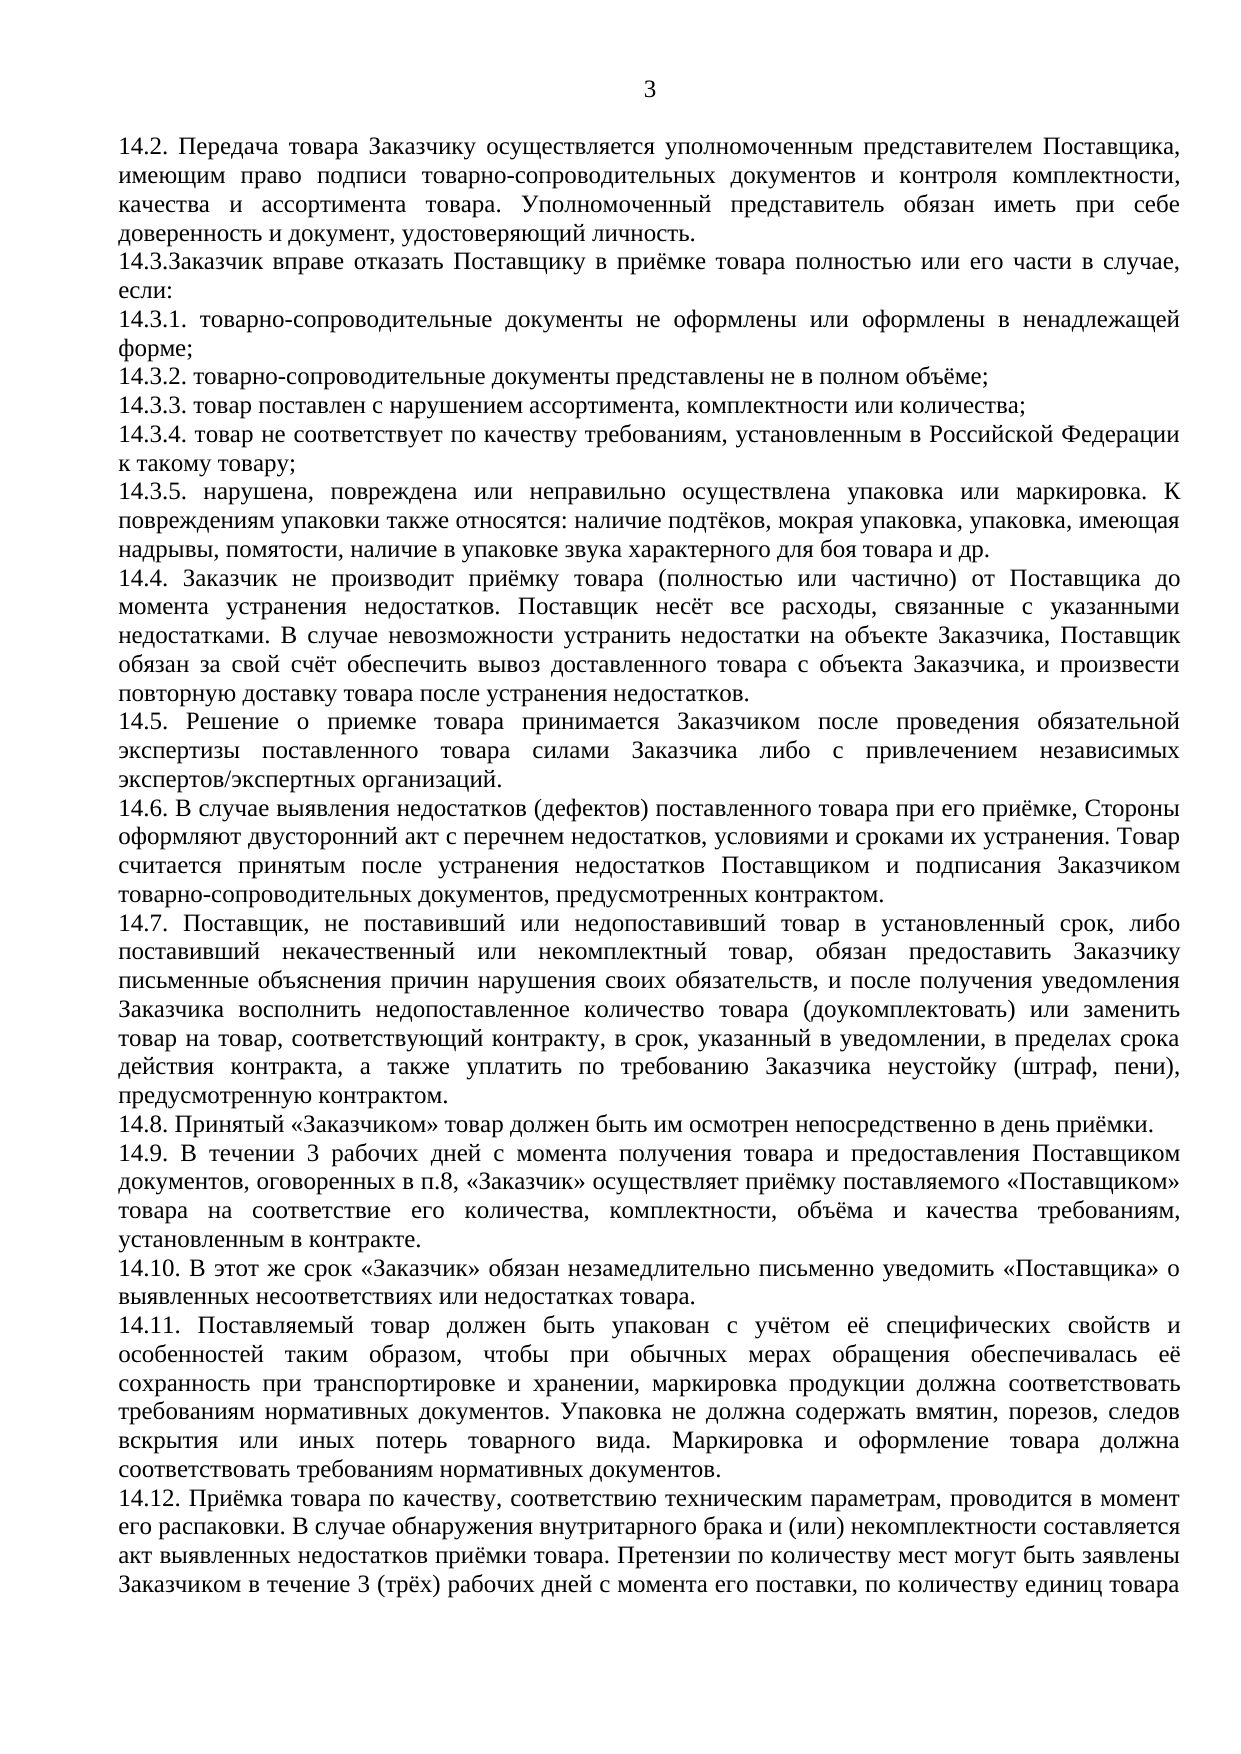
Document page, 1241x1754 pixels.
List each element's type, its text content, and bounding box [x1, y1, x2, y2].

text 14.10. В этот же срок «Заказчик» обязан незамедлительно письменно уведомить «Поставщика» о выявленных несоответствиях или недостатках товара. [118, 1253, 1181, 1310]
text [118, 1483, 1181, 1598]
text 14.3.3. товар поставлен с нарушением ассортимента, комплектности или количества; [118, 390, 1181, 419]
text 14.3.Заказчик вправе отказать Поставщику в приёмке товара полностью или его части в случае, если: [118, 246, 1181, 304]
text 14.2. Передача товара Заказчику осуществляется уполномоченным представителем Поставщика, имеющим право подписи товарно-сопроводительных документов и контроля комплектности, качества и ассортимента товара. Уполномоченный представитель обязан иметь при себе доверенность и документ, удостоверяющий личность. [118, 131, 1181, 246]
text 14.4. Заказчик не производит приёмку товара (полностью или частично) от Поставщика до момента устранения недостатков. Поставщик несёт все расходы, связанные с указанными недостатками. В случае невозможности устранить недостатки на объекте Заказчика, Поставщик обязан за свой счёт обеспечить вывоз доставленного товара с объекта Заказчика, и произвести повторную доставку товара после устранения недостатков. [118, 563, 1181, 706]
text 14.11. Поставляемый товар должен быть упакован с учётом её специфических свойств и особенностей таким образом, чтобы при обычных мерах обращения обеспечивалась её сохранность при транспортировке и хранении, маркировка продукции должна соответствовать требованиям нормативных документов. Упаковка не должна содержать вмятин, порезов, следов вскрытия или иных потерь товарного вида. Маркировка и оформление товара должна соответствовать требованиям нормативных документов. [118, 1310, 1181, 1483]
text 14.7. Поставщик, не поставивший или недопоставивший товар в установленный срок, либо поставивший некачественный или некомплектный товар, обязан предоставить Заказчику письменные объяснения причин нарушения своих обязательств, и после получения уведомления Заказчика восполнить недопоставленное количество товара (доукомплектовать) или заменить товар на товар, соответствующий контракту, в срок, указанный в уведомлении, в пределах срока действия контракта, а также уплатить по требованию Заказчика неустойку (штраф, пени), предусмотренную контрактом. [118, 908, 1181, 1109]
text 14.3.4. товар не соответствует по качеству требованиям, установленным в Российской Федерации к такому товару; [118, 419, 1181, 476]
text 14.6. В случае выявления недостатков (дефектов) поставленного товара при его приёмке, Стороны оформляют двусторонний акт с перечнем недостатков, условиями и сроками их устранения. Товар считается принятым после устранения недостатков Поставщиком и подписания Заказчиком товарно-сопроводительных документов, предусмотренных контрактом. [118, 793, 1181, 908]
text 14.3.1. товарно-сопроводительные документы не оформлены или оформлены в ненадлежащей форме; [118, 304, 1181, 361]
text 14.5. Решение о приемке товара принимается Заказчиком после проведения обязательной экспертизы поставленного товара силами Заказчика либо с привлечением независимых экспертов/экспертных организаций. [118, 706, 1181, 793]
text 14.3.5. нарушена, повреждена или неправильно осуществлена упаковка или маркировка. К повреждениям упаковки также относятся: наличие подтёков, мокрая упаковка, упаковка, имеющая надрывы, помятости, наличие в упаковке звука характерного для боя товара и др. [118, 476, 1181, 563]
text 14.8. Принятый «Заказчиком» товар должен быть им осмотрен непосредственно в день приёмки. [118, 1109, 1181, 1138]
text 14.3.2. товарно-сопроводительные документы представлены не в полном объёме; [118, 361, 1181, 390]
text 14.9. В течении 3 рабочих дней с момента получения товара и предоставления Поставщиком документов, оговоренных в п.8, «Заказчик» осуществляет приёмку поставляемого «Поставщиком» товара на соответствие его количества, комплектности, объёма и качества требованиям, установленным в контракте. [118, 1138, 1181, 1253]
